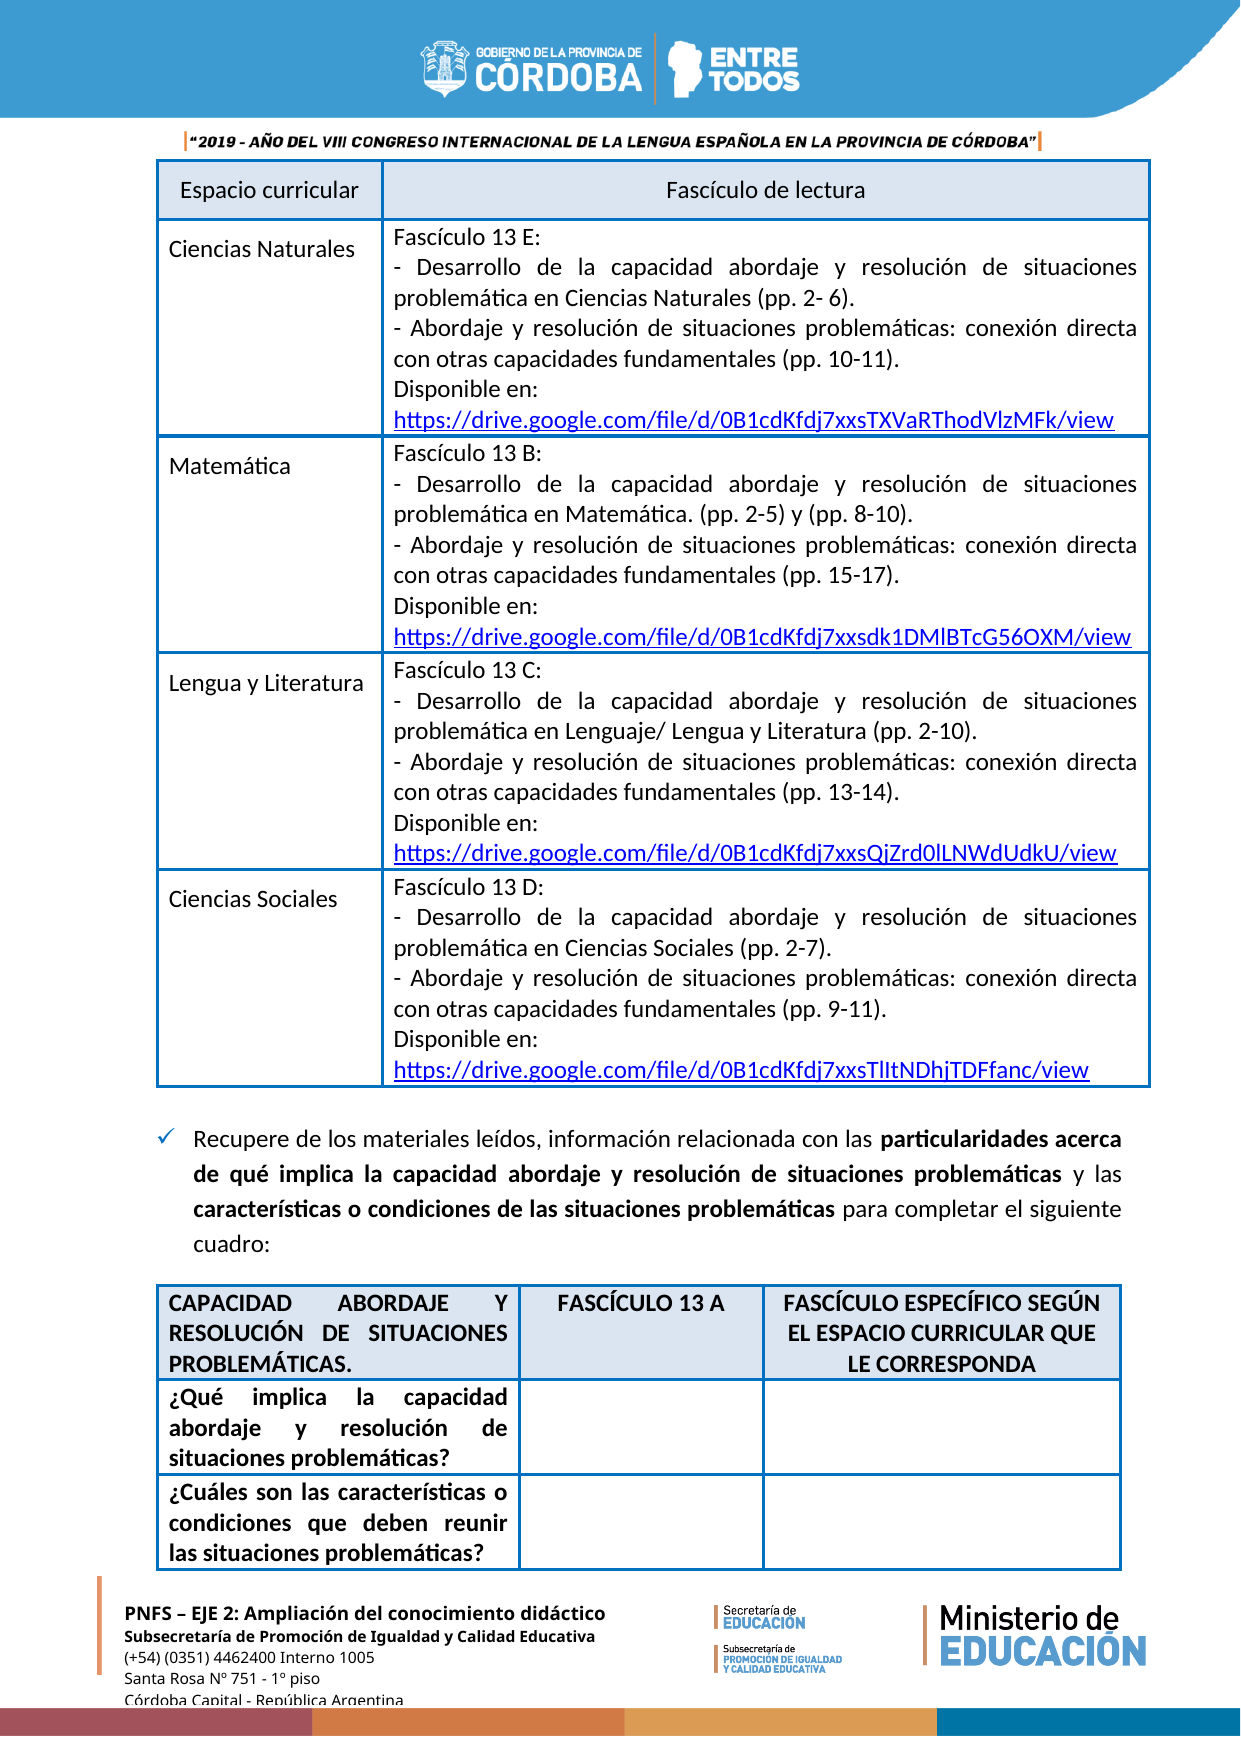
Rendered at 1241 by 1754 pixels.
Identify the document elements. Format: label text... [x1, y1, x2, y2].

table_cell Fascículo 13 C: - Desarrollo de la capacidad abordaje y resolución de situaciones problemática en Lenguaje/ Lengua y Literatura (pp. 2-10). - Abordaje y resolución de situaciones problemáticas: conexión directa con otras capacidades fundamentales (pp. 13-14). Disponible en: https://drive.google.com/file/d/0B1cdKfdj7xxsQjZrd0lLNWdUdkU/view [384, 654, 1148, 868]
table_header FASCÍCULO ESPECÍFICO SEGÚN EL ESPACIO CURRICULAR QUE LE CORRESPONDA [765, 1287, 1119, 1378]
table_cell Fascículo 13 D: - Desarrollo de la capacidad abordaje y resolución de situaciones problemática en Ciencias Sociales (pp. 2-7). - Abordaje y resolución de situaciones problemáticas: conexión directa con otras capacidades fundamentales (pp. 9-11). Disponible en: https://drive.google.com/file/d/0B1cdKfdj7xxsTlItNDhjTDFfanc/view [384, 871, 1148, 1085]
table_cell Ciencias Sociales [159, 871, 381, 1085]
picture [0, 0, 1241, 151]
table_cell [521, 1476, 762, 1568]
table_cell Matemática [159, 438, 381, 651]
table_cell Lengua y Literatura [159, 654, 381, 868]
table_cell Fascículo 13 E: - Desarrollo de la capacidad abordaje y resolución de situaciones problemática en Ciencias Naturales (pp. 2- 6). - Abordaje y resolución de situaciones problemáticas: conexión directa con otras capacidades fundamentales (pp. 10-11). Disponible en: https://drive.google.com/file/d/0B1cdKfdj7xxsTXVaRThodVlzMFk/view [384, 221, 1148, 434]
table_cell [521, 1381, 762, 1473]
table_header Espacio curricular [159, 162, 381, 218]
table_cell [765, 1476, 1119, 1568]
table_cell ¿Qué implica la capacidad abordaje y resolución de situaciones problemáticas? [159, 1381, 518, 1473]
list Recupere de los materiales leídos, información relacionada con las particularidades acerca de qué implica la capacidad abordaje y resolución de situaciones problemáticas y las características o condiciones de las situaciones problemáticas para completar el siguiente cuadro: [156, 1123, 1122, 1258]
table_cell ¿Cuáles son las características o condiciones que deben reunir las situaciones problemáticas? [159, 1476, 518, 1568]
table_header Fascículo de lectura [384, 162, 1148, 218]
table_cell [765, 1381, 1119, 1473]
picture [0, 1576, 1241, 1736]
table_header FASCÍCULO 13 A [521, 1287, 762, 1378]
table_header CAPACIDAD ABORDAJE Y RESOLUCIÓN DE SITUACIONES PROBLEMÁTICAS. [159, 1287, 518, 1378]
table_cell Ciencias Naturales [159, 221, 381, 434]
table_cell Fascículo 13 B: - Desarrollo de la capacidad abordaje y resolución de situaciones problemática en Matemática. (pp. 2-5) y (pp. 8-10). - Abordaje y resolución de situaciones problemáticas: conexión directa con otras capacidades fundamentales (pp. 15-17). Disponible en: https://drive.google.com/file/d/0B1cdKfdj7xxsdk1DMlBTcG56OXM/view [384, 438, 1148, 651]
